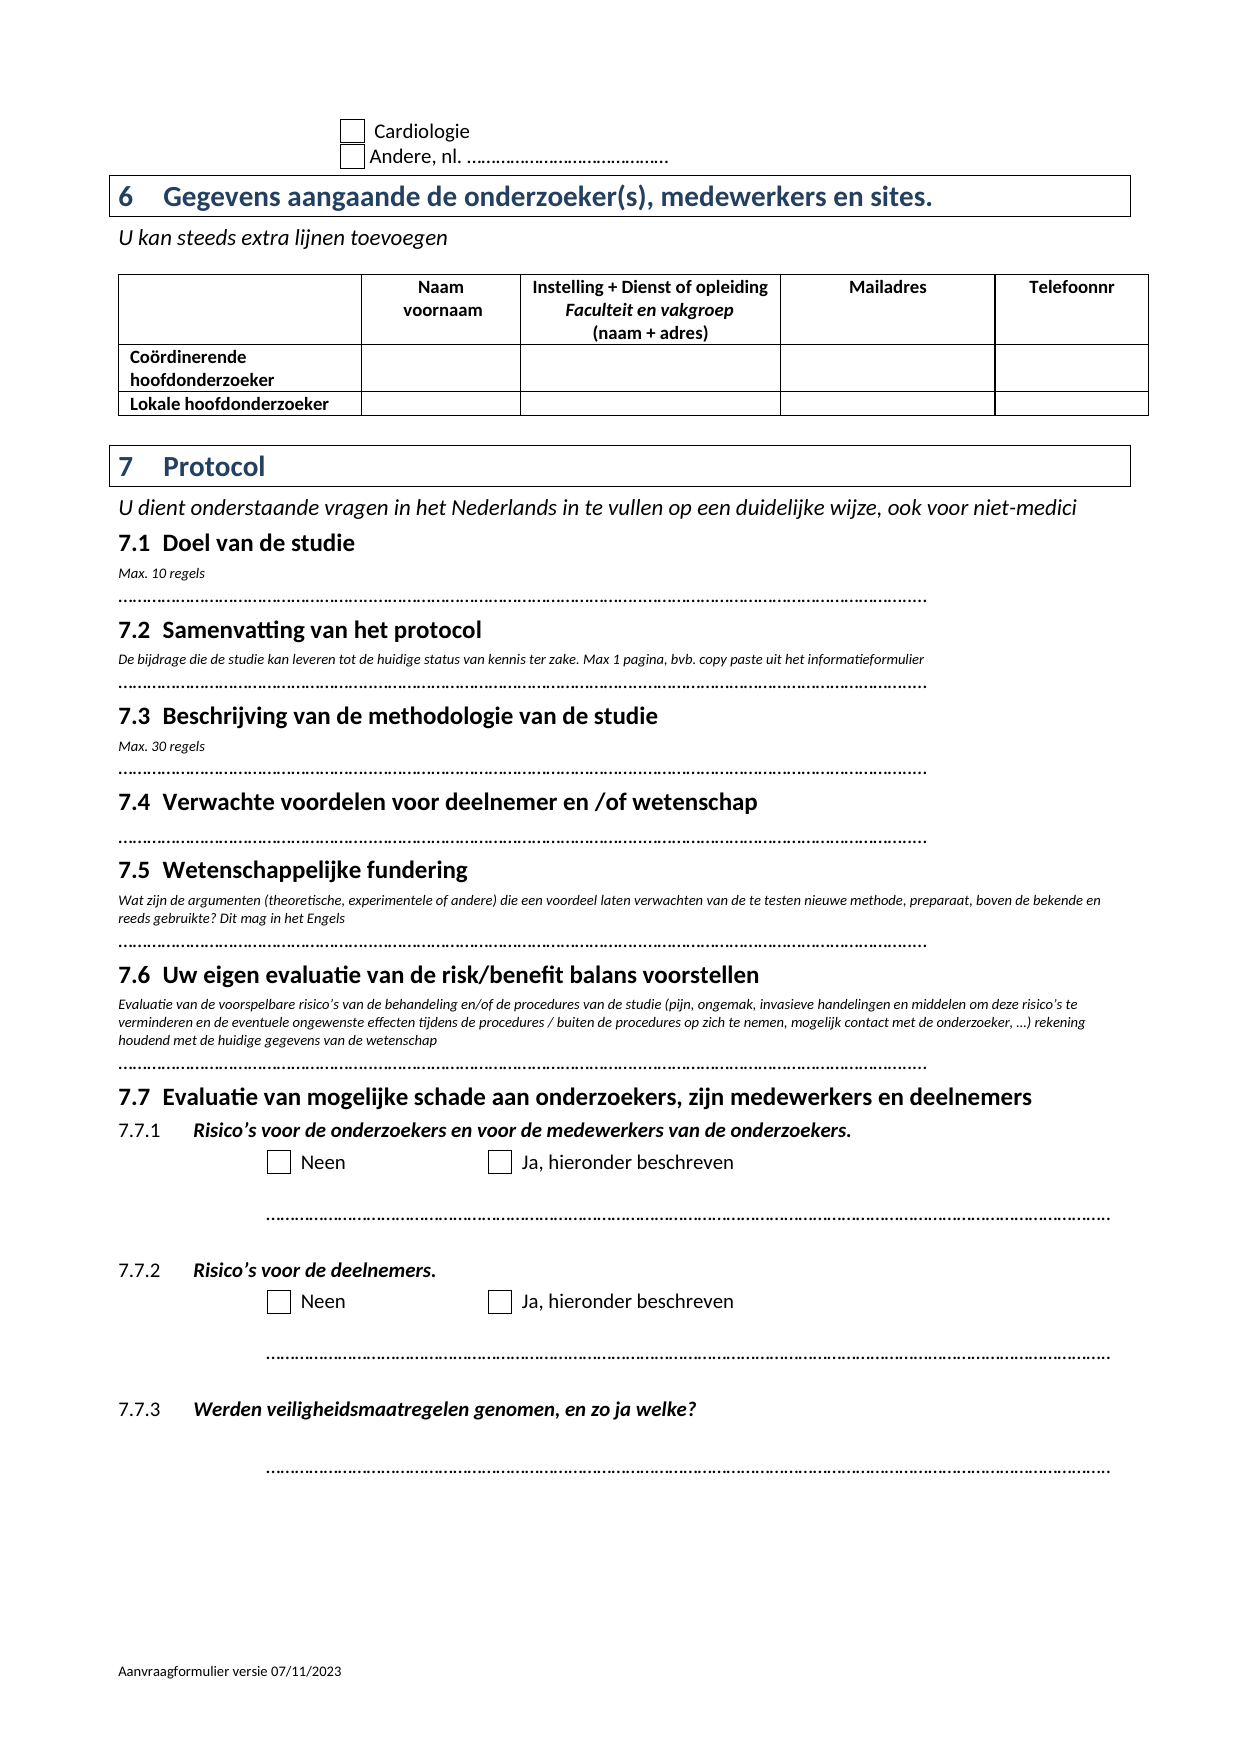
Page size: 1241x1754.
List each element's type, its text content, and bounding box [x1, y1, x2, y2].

table_cell [996, 392, 1148, 415]
subtitle Samenvatting van het protocol [118, 614, 1122, 644]
text Max. 10 regels [118, 564, 1122, 582]
subtitle Doel van de studie [118, 527, 1122, 558]
table_header Mailadres [781, 275, 994, 344]
table_cell [781, 392, 994, 415]
subtitle Wetenschappelijke fundering [118, 855, 1122, 885]
table_cell [362, 392, 520, 415]
text ………………………………………………………………………………………………………………………………………………………….. [192, 1454, 1122, 1479]
text Max. 30 regels [118, 737, 1122, 754]
text ………………………………………………………………………………………………………………………………………………………….. [192, 1339, 1122, 1365]
subtitle Risico’s voor de deelnemers. [118, 1257, 1122, 1282]
text Neen Ja, hieronder beschreven [192, 1149, 1122, 1174]
subtitle Beschrijving van de methodologie van de studie [118, 700, 1122, 731]
table_header Telefoonnr [996, 275, 1148, 344]
subtitle U dient onderstaande vragen in het Nederlands in te vullen op een duidelijke wijze, ook voor niet-medici [118, 493, 1122, 521]
text ……………………………………………..………………………………………………..………………………………………………..… [118, 754, 1122, 780]
table_cell Lokale hoofdonderzoeker [119, 392, 361, 415]
subtitle Evaluatie van mogelijke schade aan onderzoekers, zijn medewerkers en deelnemers [118, 1081, 1122, 1111]
text ……………………………………………..………………………………………………..………………………………………………..… [118, 927, 1122, 952]
table_cell [521, 345, 780, 391]
subtitle Uw eigen evaluatie van de risk/benefit balans voorstellen [118, 959, 1122, 989]
table_header Naam voornaam [362, 275, 520, 344]
table_header [119, 275, 361, 344]
text ……………………………………………..………………………………………………..………………………………………………..… [118, 1049, 1122, 1074]
text Evaluatie van de voorspelbare risico’s van de behandeling en/of de procedures van de studie (pijn, ongemak, invasieve handelingen en middelen om deze risico’s te verminderen en de eventuele ongewenste effecten tijdens de procedures / buiten de procedures op zich te nemen, mogelijk contact met de onderzoeker, …) rekening houdend met de huidige gegevens van de wetenschap [118, 996, 1122, 1049]
text ……………………………………………..………………………………………………..………………………………………………..… [118, 582, 1122, 607]
subtitle Werden veiligheidsmaatregelen genomen, en zo ja welke? [118, 1397, 1122, 1422]
text ……………………………………………..………………………………………………..………………………………………………..… [118, 668, 1122, 694]
table_cell [996, 345, 1148, 391]
text De bijdrage die de studie kan leveren tot de huidige status van kennis ter zake. Max 1 pagina, bvb. copy paste uit het informatieformulier [118, 651, 1122, 668]
list Andere, nl. …………………………………… [339, 143, 1122, 169]
text U kan steeds extra lijnen toevoegen [118, 223, 1122, 251]
table_cell [521, 392, 780, 415]
text Wat zijn de argumenten (theoretische, experimentele of andere) die een voordeel laten verwachten van de te testen nieuwe methode, preparaat, boven de bekende en reeds gebruikte? Dit mag in het Engels [118, 891, 1122, 927]
table_header Instelling + Dienst of opleiding Faculteit en vakgroep (naam + adres) [521, 275, 780, 344]
text ………………………………………………………………………………………………………………………………………………………….. [192, 1200, 1122, 1225]
table_cell [781, 345, 994, 391]
subtitle Verwachte voordelen voor deelnemer en /of wetenschap [118, 786, 1122, 817]
table_cell Coördinerende hoofdonderzoeker [119, 345, 361, 391]
subtitle Risico’s voor de onderzoekers en voor de medewerkers van de onderzoekers. [118, 1117, 1122, 1143]
subtitle Protocol [110, 446, 1130, 486]
list Cardiologie [339, 118, 1122, 143]
text ……………………………………………..………………………………………………..………………………………………………..… [118, 823, 1122, 848]
text Neen Ja, hieronder beschreven [192, 1289, 1122, 1314]
table_cell [362, 345, 520, 391]
subtitle Gegevens aangaande de onderzoeker(s), medewerkers en sites. [110, 176, 1130, 216]
